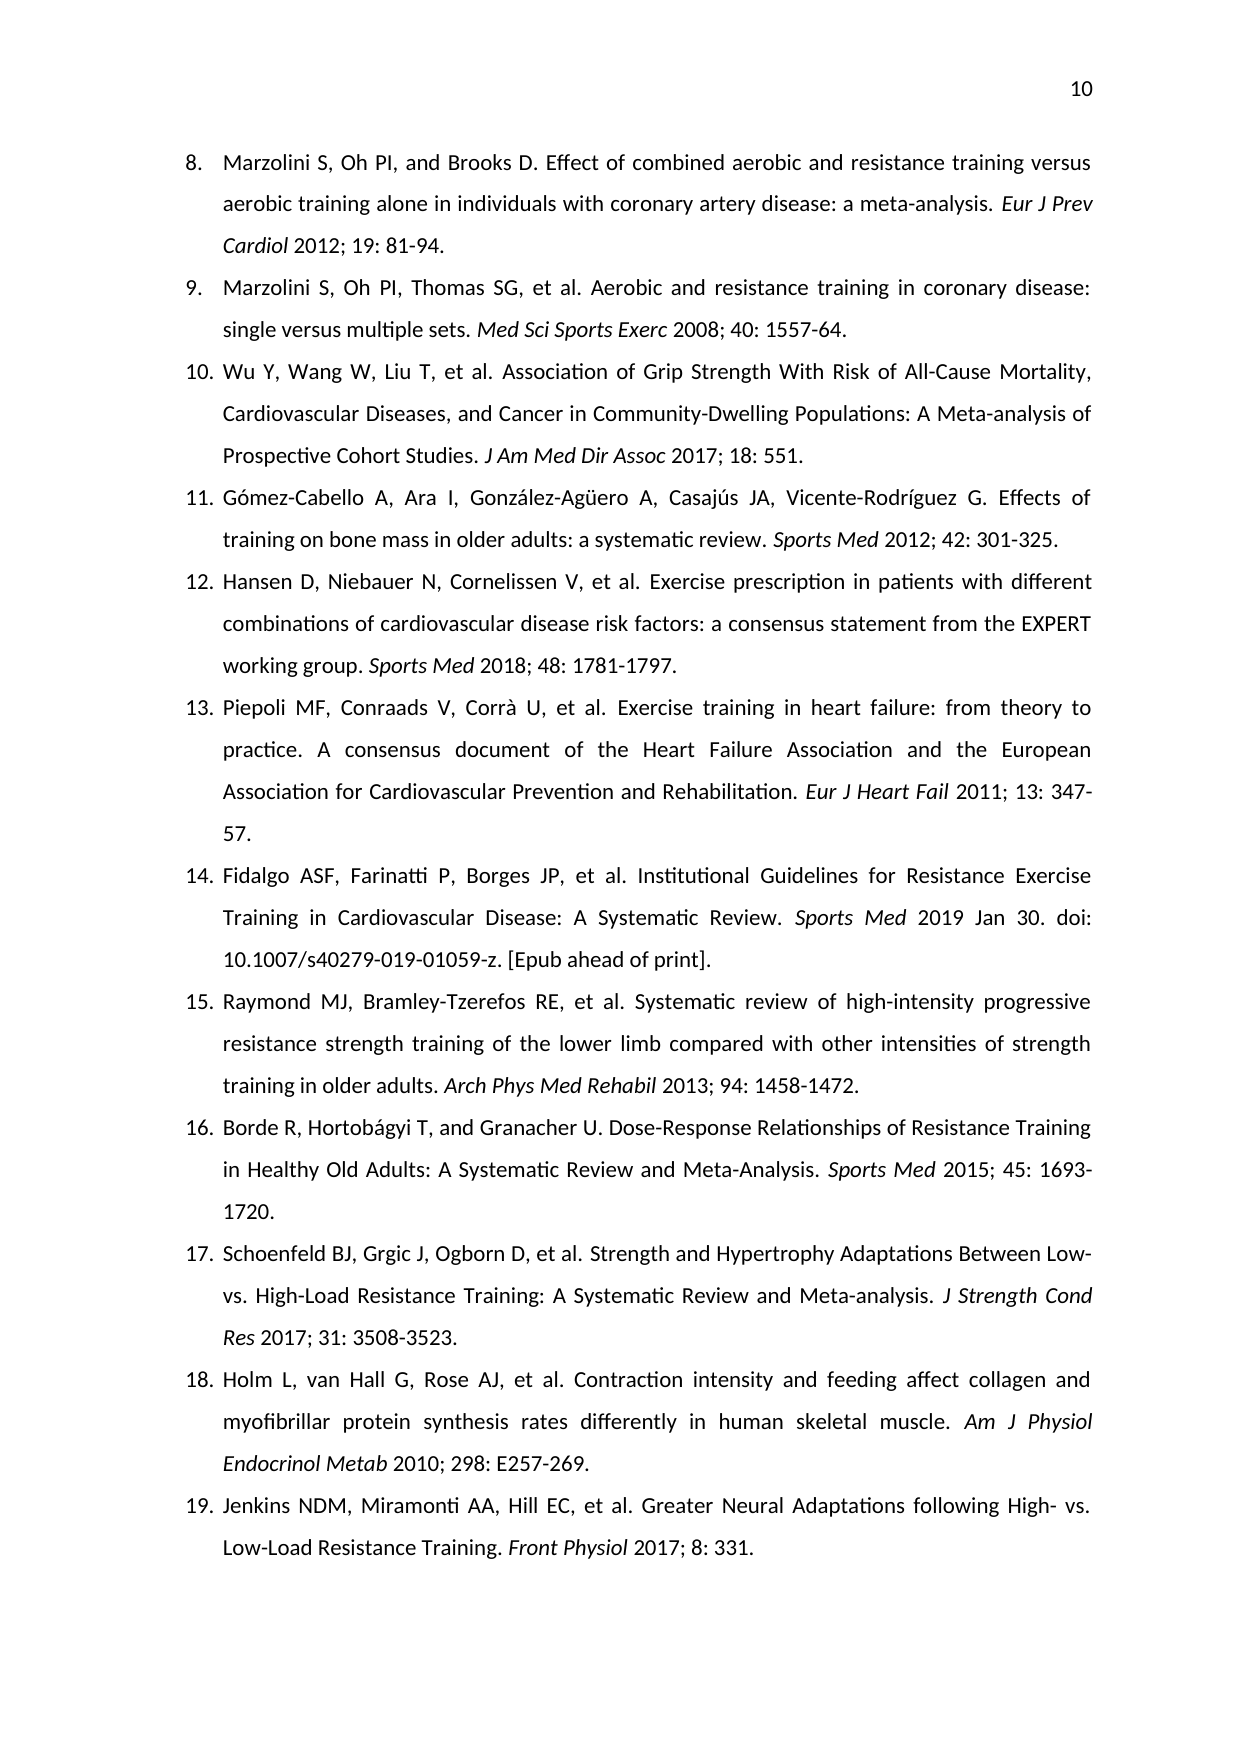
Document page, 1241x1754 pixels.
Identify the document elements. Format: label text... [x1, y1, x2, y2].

list Hansen D, Niebauer N, Cornelissen V, et al. Exercise prescription in patients with different combinations of cardiovascular disease risk factors: a consensus statement from the EXPERT working group. Sports Med 2018; 48: 1781-1797. [185, 567, 1093, 679]
list Marzolini S, Oh PI, Thomas SG, et al. Aerobic and resistance training in coronary disease: single versus multiple sets. Med Sci Sports Exerc 2008; 40: 1557-64. [185, 273, 1093, 343]
list Wu Y, Wang W, Liu T, et al. Association of Grip Strength With Risk of All-Cause Mortality, Cardiovascular Diseases, and Cancer in Community-Dwelling Populations: A Meta-analysis of Prospective Cohort Studies. J Am Med Dir Assoc 2017; 18: 551. [185, 357, 1093, 469]
list Gómez-Cabello A, Ara I, González-Agüero A, Casajús JA, Vicente-Rodríguez G. Effects of training on bone mass in older adults: a systematic review. Sports Med 2012; 42: 301-325. [185, 483, 1093, 553]
list Piepoli MF, Conraads V, Corrà U, et al. Exercise training in heart failure: from theory to practice. A consensus document of the Heart Failure Association and the European Association for Cardiovascular Prevention and Rehabilitation. Eur J Heart Fail 2011; 13: 347-57. [185, 693, 1093, 847]
list Jenkins NDM, Miramonti AA, Hill EC, et al. Greater Neural Adaptations following High- vs. Low-Load Resistance Training. Front Physiol 2017; 8: 331. [185, 1491, 1093, 1561]
list Borde R, Hortobágyi T, and Granacher U. Dose-Response Relationships of Resistance Training in Healthy Old Adults: A Systematic Review and Meta-Analysis. Sports Med 2015; 45: 1693-1720. [185, 1113, 1093, 1225]
list Schoenfeld BJ, Grgic J, Ogborn D, et al. Strength and Hypertrophy Adaptations Between Low- vs. High-Load Resistance Training: A Systematic Review and Meta-analysis. J Strength Cond Res 2017; 31: 3508-3523. [185, 1239, 1093, 1351]
list Fidalgo ASF, Farinatti P, Borges JP, et al. Institutional Guidelines for Resistance Exercise Training in Cardiovascular Disease: A Systematic Review. Sports Med 2019 Jan 30. doi: 10.1007/s40279-019-01059-z. [Epub ahead of print]. [185, 861, 1093, 973]
list Raymond MJ, Bramley-Tzerefos RE, et al. Systematic review of high-intensity progressive resistance strength training of the lower limb compared with other intensities of strength training in older adults. Arch Phys Med Rehabil 2013; 94: 1458-1472. [185, 987, 1093, 1099]
list Holm L, van Hall G, Rose AJ, et al. Contraction intensity and feeding affect collagen and myofibrillar protein synthesis rates differently in human skeletal muscle. Am J Physiol Endocrinol Metab 2010; 298: E257-269. [185, 1365, 1093, 1477]
list Marzolini S, Oh PI, and Brooks D. Effect of combined aerobic and resistance training versus aerobic training alone in individuals with coronary artery disease: a meta-analysis. Eur J Prev Cardiol 2012; 19: 81-94. [185, 148, 1093, 259]
